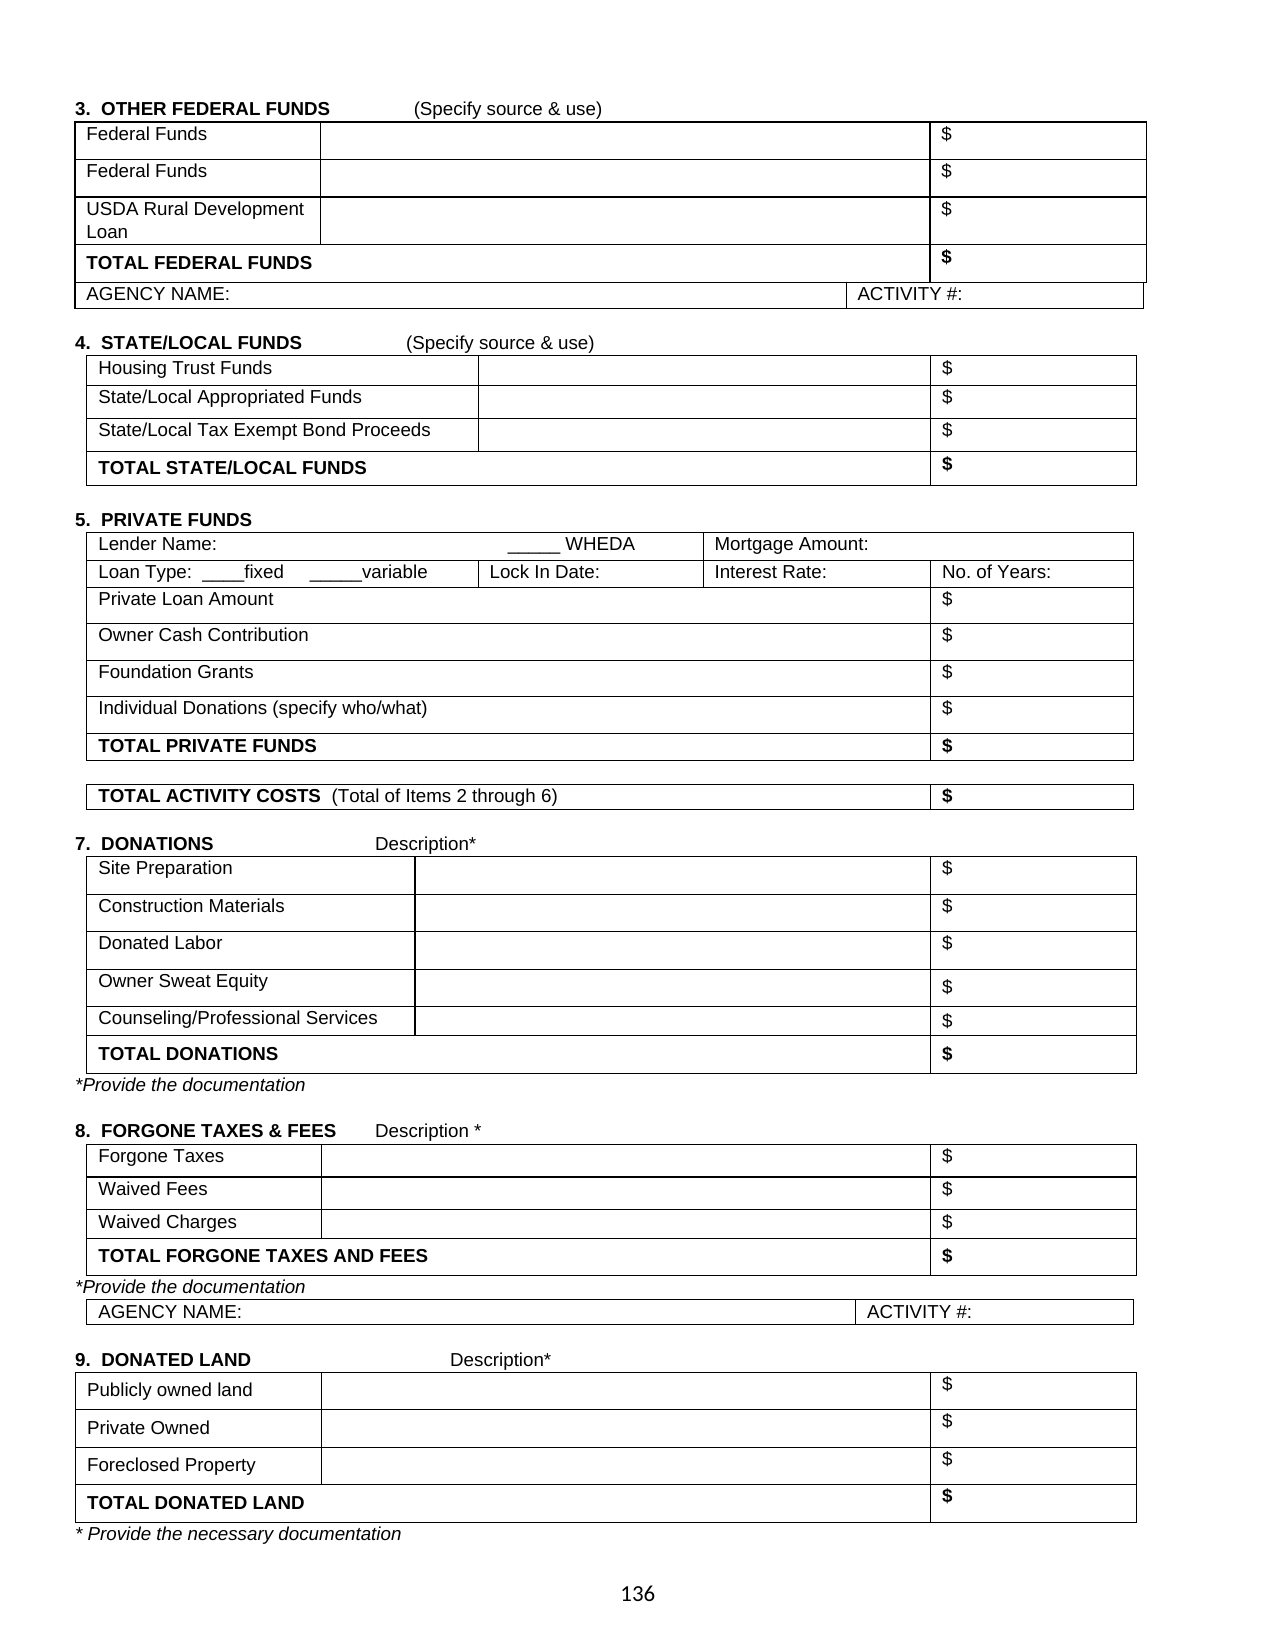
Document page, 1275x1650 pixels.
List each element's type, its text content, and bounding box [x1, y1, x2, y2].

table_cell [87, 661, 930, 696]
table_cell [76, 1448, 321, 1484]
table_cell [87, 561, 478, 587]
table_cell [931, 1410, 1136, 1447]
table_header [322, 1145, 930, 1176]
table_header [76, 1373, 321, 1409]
text 5. PRIVATE FUNDS [75, 509, 1200, 530]
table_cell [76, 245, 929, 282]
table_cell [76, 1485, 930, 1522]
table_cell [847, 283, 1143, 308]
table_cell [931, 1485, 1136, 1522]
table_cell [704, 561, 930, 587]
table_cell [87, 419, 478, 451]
text 3. OTHER FEDERAL FUNDS (Specify source & use) [75, 98, 1200, 120]
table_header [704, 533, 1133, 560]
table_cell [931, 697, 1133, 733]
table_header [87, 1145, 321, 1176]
text *Provide the documentation [75, 1276, 1200, 1298]
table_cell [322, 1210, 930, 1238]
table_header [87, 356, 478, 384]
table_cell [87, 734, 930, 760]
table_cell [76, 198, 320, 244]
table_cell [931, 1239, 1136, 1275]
text 7. DONATIONS Description* [75, 833, 1200, 854]
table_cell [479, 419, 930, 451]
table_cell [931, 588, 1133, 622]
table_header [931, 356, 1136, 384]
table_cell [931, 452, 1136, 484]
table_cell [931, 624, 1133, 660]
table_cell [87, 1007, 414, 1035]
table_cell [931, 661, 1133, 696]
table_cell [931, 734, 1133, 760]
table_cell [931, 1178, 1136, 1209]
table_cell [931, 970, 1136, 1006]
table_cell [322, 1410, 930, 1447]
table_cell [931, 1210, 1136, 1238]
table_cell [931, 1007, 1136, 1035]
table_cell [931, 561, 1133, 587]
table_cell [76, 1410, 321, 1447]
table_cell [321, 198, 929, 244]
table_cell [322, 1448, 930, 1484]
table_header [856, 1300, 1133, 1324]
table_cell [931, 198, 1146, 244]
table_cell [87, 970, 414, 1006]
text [75, 1523, 1200, 1544]
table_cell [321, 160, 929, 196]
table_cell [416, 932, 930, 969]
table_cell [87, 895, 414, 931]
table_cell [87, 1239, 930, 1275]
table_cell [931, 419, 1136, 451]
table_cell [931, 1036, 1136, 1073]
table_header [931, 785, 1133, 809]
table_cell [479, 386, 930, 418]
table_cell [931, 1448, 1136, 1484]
text 8. FORGONE TAXES & FEES Description * [75, 1120, 1200, 1142]
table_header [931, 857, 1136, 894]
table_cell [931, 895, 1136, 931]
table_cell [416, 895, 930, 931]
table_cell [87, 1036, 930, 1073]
text 4. STATE/LOCAL FUNDS (Specify source & use) [75, 332, 1200, 354]
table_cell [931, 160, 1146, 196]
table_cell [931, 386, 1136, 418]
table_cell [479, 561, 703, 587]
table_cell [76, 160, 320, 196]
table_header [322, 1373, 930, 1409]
text *Provide the documentation [75, 1074, 1200, 1095]
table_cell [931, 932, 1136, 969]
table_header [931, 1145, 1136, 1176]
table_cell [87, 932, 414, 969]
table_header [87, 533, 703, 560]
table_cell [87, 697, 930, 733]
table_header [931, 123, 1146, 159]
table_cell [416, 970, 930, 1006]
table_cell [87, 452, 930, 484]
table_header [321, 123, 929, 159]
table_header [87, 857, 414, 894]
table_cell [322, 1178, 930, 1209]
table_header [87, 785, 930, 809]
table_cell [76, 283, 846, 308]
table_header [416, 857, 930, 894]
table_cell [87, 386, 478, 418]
text 9. DONATED LAND Description* [75, 1348, 1200, 1370]
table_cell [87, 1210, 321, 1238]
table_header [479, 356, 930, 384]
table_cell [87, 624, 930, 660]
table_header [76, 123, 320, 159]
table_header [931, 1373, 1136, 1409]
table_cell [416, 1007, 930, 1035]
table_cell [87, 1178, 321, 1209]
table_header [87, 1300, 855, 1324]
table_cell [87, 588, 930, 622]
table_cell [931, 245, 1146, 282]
